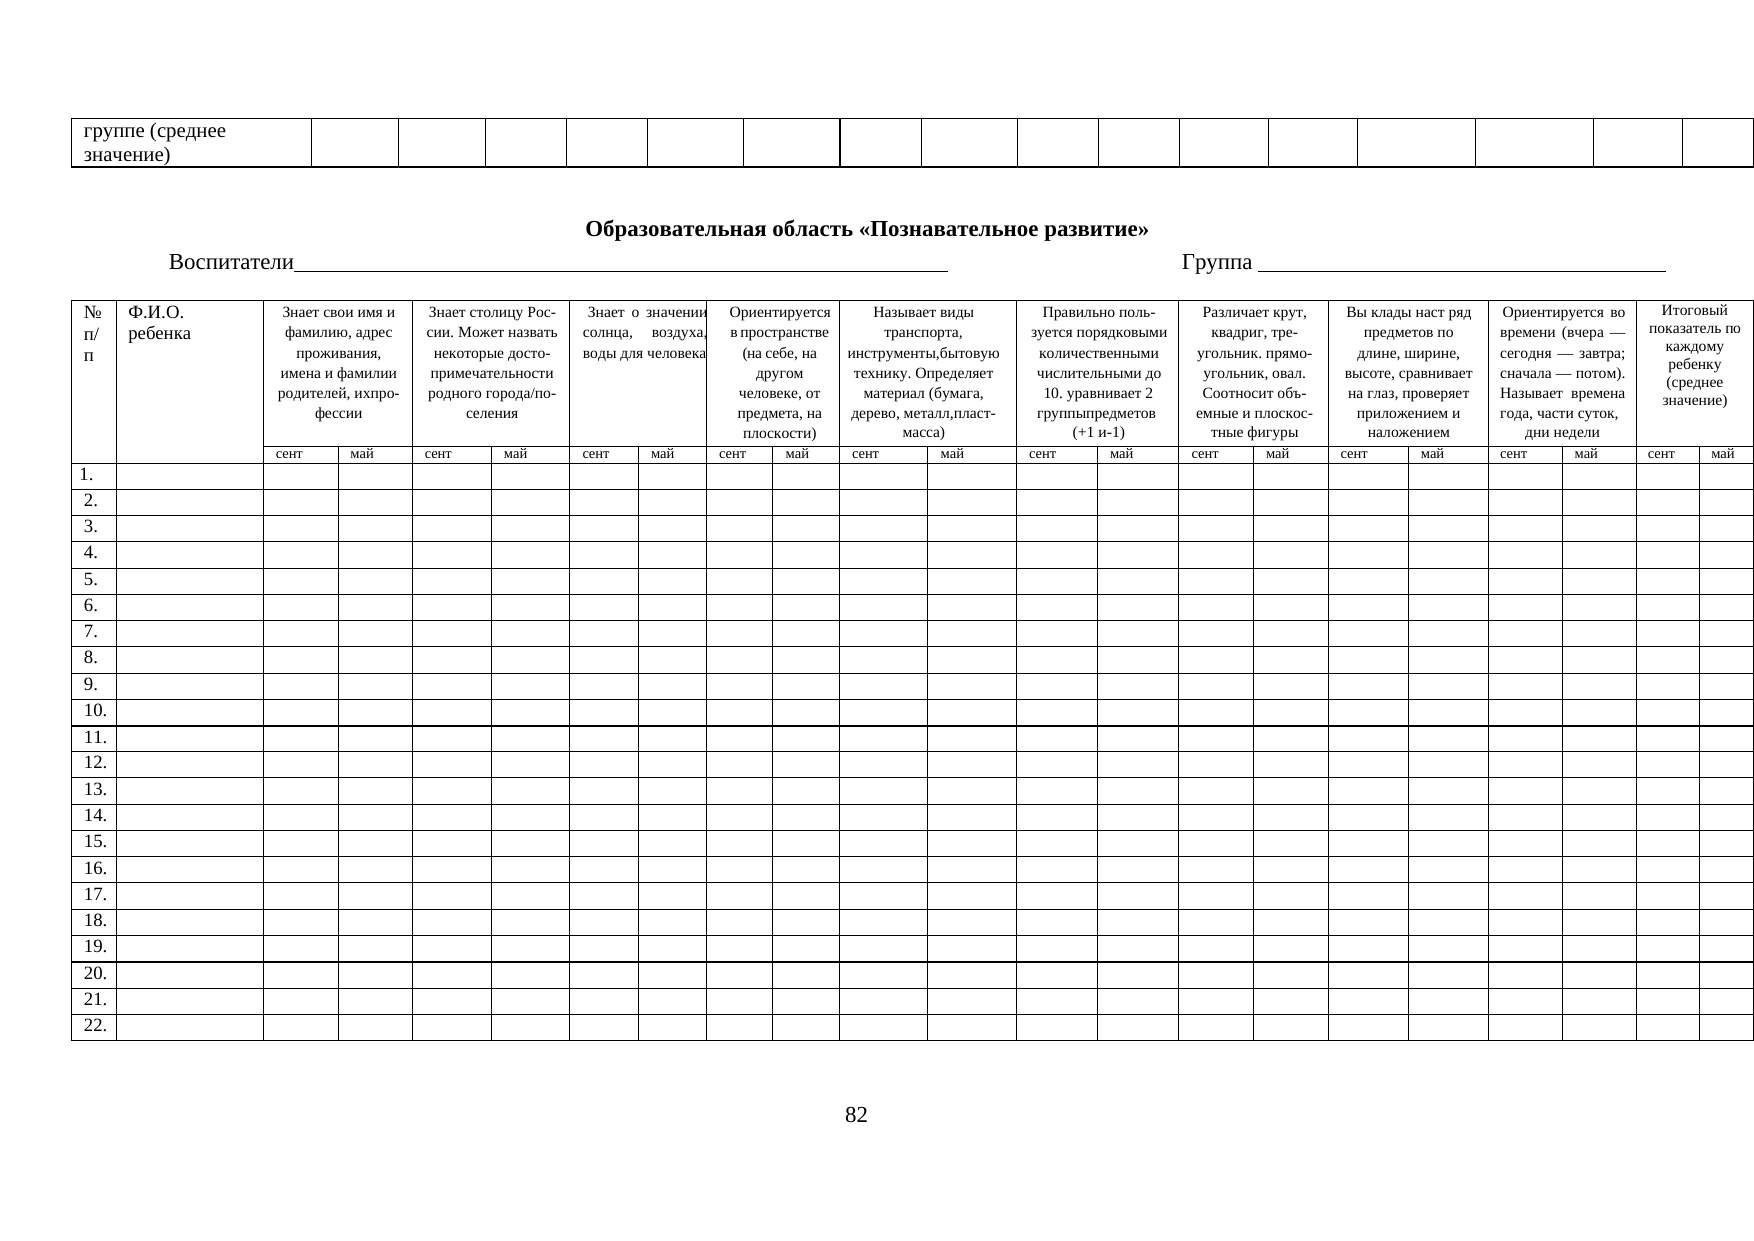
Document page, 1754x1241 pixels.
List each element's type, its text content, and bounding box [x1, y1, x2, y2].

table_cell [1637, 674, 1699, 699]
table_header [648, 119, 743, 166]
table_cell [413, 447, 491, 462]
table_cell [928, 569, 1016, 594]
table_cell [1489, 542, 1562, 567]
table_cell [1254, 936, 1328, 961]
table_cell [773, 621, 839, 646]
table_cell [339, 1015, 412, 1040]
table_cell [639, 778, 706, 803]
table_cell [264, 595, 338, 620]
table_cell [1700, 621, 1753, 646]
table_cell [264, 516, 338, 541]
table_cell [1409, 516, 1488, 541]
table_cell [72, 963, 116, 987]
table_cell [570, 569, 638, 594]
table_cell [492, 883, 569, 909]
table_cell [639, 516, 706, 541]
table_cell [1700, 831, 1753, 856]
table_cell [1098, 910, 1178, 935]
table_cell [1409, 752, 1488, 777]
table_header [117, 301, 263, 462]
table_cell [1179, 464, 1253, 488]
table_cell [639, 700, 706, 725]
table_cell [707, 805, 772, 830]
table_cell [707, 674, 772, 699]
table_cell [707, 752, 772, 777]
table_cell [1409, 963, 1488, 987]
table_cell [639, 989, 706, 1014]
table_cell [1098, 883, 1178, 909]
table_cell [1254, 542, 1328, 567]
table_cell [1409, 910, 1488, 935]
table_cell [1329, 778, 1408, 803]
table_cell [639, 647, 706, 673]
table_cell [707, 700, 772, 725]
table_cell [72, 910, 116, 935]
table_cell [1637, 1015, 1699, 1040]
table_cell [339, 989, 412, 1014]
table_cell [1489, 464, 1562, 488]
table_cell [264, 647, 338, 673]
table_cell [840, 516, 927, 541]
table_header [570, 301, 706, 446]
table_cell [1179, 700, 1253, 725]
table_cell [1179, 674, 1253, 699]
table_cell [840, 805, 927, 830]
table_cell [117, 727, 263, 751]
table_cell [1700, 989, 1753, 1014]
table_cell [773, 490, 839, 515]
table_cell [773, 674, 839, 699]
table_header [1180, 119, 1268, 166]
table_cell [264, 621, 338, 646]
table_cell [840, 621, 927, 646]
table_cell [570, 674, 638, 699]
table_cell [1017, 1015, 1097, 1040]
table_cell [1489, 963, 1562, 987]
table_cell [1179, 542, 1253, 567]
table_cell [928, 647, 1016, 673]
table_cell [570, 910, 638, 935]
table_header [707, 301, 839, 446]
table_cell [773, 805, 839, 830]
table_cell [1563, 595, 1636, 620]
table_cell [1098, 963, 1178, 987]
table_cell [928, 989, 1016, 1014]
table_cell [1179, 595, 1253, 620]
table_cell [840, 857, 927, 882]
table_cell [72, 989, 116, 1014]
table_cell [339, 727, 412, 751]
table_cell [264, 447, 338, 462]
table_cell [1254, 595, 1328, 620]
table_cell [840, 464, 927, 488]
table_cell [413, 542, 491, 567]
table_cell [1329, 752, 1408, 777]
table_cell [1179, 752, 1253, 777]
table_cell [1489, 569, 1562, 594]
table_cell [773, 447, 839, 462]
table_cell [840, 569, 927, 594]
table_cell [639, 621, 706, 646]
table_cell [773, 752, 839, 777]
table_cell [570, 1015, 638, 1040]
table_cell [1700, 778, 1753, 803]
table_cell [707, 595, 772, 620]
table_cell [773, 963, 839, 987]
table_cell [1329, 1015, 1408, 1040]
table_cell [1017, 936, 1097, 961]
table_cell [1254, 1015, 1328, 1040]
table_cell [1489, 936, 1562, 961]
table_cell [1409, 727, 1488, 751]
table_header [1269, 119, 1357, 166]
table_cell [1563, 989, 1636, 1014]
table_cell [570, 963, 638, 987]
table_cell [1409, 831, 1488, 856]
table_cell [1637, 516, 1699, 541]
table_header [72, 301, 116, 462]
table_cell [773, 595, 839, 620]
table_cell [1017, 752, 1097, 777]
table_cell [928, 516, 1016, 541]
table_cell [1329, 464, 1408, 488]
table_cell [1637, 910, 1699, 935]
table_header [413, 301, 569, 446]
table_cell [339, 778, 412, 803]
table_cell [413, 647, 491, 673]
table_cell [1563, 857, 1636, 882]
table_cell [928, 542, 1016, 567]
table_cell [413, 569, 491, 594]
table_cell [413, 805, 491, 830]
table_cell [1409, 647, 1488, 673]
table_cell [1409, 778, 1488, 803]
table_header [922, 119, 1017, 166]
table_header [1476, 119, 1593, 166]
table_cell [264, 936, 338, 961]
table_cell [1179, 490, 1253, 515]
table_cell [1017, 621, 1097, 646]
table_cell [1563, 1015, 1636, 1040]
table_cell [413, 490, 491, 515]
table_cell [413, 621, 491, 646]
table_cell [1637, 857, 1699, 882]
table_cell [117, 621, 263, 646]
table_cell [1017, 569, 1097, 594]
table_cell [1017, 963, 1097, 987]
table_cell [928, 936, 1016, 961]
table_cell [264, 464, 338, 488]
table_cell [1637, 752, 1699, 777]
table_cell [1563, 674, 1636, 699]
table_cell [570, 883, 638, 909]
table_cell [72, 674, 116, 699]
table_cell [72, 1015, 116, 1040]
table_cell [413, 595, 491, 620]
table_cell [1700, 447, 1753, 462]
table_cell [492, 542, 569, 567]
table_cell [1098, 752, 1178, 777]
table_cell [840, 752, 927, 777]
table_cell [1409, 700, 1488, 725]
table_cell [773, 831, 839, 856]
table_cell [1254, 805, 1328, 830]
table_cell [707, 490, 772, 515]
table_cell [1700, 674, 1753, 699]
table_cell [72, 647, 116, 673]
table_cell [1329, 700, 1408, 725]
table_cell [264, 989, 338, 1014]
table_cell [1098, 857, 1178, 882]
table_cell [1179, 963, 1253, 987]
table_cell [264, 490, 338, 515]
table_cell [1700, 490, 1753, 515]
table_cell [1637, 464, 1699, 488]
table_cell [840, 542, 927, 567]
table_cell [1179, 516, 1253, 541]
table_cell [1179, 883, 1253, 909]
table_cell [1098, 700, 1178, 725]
text Образовательная область «Познавательное развитие» [579, 215, 1156, 241]
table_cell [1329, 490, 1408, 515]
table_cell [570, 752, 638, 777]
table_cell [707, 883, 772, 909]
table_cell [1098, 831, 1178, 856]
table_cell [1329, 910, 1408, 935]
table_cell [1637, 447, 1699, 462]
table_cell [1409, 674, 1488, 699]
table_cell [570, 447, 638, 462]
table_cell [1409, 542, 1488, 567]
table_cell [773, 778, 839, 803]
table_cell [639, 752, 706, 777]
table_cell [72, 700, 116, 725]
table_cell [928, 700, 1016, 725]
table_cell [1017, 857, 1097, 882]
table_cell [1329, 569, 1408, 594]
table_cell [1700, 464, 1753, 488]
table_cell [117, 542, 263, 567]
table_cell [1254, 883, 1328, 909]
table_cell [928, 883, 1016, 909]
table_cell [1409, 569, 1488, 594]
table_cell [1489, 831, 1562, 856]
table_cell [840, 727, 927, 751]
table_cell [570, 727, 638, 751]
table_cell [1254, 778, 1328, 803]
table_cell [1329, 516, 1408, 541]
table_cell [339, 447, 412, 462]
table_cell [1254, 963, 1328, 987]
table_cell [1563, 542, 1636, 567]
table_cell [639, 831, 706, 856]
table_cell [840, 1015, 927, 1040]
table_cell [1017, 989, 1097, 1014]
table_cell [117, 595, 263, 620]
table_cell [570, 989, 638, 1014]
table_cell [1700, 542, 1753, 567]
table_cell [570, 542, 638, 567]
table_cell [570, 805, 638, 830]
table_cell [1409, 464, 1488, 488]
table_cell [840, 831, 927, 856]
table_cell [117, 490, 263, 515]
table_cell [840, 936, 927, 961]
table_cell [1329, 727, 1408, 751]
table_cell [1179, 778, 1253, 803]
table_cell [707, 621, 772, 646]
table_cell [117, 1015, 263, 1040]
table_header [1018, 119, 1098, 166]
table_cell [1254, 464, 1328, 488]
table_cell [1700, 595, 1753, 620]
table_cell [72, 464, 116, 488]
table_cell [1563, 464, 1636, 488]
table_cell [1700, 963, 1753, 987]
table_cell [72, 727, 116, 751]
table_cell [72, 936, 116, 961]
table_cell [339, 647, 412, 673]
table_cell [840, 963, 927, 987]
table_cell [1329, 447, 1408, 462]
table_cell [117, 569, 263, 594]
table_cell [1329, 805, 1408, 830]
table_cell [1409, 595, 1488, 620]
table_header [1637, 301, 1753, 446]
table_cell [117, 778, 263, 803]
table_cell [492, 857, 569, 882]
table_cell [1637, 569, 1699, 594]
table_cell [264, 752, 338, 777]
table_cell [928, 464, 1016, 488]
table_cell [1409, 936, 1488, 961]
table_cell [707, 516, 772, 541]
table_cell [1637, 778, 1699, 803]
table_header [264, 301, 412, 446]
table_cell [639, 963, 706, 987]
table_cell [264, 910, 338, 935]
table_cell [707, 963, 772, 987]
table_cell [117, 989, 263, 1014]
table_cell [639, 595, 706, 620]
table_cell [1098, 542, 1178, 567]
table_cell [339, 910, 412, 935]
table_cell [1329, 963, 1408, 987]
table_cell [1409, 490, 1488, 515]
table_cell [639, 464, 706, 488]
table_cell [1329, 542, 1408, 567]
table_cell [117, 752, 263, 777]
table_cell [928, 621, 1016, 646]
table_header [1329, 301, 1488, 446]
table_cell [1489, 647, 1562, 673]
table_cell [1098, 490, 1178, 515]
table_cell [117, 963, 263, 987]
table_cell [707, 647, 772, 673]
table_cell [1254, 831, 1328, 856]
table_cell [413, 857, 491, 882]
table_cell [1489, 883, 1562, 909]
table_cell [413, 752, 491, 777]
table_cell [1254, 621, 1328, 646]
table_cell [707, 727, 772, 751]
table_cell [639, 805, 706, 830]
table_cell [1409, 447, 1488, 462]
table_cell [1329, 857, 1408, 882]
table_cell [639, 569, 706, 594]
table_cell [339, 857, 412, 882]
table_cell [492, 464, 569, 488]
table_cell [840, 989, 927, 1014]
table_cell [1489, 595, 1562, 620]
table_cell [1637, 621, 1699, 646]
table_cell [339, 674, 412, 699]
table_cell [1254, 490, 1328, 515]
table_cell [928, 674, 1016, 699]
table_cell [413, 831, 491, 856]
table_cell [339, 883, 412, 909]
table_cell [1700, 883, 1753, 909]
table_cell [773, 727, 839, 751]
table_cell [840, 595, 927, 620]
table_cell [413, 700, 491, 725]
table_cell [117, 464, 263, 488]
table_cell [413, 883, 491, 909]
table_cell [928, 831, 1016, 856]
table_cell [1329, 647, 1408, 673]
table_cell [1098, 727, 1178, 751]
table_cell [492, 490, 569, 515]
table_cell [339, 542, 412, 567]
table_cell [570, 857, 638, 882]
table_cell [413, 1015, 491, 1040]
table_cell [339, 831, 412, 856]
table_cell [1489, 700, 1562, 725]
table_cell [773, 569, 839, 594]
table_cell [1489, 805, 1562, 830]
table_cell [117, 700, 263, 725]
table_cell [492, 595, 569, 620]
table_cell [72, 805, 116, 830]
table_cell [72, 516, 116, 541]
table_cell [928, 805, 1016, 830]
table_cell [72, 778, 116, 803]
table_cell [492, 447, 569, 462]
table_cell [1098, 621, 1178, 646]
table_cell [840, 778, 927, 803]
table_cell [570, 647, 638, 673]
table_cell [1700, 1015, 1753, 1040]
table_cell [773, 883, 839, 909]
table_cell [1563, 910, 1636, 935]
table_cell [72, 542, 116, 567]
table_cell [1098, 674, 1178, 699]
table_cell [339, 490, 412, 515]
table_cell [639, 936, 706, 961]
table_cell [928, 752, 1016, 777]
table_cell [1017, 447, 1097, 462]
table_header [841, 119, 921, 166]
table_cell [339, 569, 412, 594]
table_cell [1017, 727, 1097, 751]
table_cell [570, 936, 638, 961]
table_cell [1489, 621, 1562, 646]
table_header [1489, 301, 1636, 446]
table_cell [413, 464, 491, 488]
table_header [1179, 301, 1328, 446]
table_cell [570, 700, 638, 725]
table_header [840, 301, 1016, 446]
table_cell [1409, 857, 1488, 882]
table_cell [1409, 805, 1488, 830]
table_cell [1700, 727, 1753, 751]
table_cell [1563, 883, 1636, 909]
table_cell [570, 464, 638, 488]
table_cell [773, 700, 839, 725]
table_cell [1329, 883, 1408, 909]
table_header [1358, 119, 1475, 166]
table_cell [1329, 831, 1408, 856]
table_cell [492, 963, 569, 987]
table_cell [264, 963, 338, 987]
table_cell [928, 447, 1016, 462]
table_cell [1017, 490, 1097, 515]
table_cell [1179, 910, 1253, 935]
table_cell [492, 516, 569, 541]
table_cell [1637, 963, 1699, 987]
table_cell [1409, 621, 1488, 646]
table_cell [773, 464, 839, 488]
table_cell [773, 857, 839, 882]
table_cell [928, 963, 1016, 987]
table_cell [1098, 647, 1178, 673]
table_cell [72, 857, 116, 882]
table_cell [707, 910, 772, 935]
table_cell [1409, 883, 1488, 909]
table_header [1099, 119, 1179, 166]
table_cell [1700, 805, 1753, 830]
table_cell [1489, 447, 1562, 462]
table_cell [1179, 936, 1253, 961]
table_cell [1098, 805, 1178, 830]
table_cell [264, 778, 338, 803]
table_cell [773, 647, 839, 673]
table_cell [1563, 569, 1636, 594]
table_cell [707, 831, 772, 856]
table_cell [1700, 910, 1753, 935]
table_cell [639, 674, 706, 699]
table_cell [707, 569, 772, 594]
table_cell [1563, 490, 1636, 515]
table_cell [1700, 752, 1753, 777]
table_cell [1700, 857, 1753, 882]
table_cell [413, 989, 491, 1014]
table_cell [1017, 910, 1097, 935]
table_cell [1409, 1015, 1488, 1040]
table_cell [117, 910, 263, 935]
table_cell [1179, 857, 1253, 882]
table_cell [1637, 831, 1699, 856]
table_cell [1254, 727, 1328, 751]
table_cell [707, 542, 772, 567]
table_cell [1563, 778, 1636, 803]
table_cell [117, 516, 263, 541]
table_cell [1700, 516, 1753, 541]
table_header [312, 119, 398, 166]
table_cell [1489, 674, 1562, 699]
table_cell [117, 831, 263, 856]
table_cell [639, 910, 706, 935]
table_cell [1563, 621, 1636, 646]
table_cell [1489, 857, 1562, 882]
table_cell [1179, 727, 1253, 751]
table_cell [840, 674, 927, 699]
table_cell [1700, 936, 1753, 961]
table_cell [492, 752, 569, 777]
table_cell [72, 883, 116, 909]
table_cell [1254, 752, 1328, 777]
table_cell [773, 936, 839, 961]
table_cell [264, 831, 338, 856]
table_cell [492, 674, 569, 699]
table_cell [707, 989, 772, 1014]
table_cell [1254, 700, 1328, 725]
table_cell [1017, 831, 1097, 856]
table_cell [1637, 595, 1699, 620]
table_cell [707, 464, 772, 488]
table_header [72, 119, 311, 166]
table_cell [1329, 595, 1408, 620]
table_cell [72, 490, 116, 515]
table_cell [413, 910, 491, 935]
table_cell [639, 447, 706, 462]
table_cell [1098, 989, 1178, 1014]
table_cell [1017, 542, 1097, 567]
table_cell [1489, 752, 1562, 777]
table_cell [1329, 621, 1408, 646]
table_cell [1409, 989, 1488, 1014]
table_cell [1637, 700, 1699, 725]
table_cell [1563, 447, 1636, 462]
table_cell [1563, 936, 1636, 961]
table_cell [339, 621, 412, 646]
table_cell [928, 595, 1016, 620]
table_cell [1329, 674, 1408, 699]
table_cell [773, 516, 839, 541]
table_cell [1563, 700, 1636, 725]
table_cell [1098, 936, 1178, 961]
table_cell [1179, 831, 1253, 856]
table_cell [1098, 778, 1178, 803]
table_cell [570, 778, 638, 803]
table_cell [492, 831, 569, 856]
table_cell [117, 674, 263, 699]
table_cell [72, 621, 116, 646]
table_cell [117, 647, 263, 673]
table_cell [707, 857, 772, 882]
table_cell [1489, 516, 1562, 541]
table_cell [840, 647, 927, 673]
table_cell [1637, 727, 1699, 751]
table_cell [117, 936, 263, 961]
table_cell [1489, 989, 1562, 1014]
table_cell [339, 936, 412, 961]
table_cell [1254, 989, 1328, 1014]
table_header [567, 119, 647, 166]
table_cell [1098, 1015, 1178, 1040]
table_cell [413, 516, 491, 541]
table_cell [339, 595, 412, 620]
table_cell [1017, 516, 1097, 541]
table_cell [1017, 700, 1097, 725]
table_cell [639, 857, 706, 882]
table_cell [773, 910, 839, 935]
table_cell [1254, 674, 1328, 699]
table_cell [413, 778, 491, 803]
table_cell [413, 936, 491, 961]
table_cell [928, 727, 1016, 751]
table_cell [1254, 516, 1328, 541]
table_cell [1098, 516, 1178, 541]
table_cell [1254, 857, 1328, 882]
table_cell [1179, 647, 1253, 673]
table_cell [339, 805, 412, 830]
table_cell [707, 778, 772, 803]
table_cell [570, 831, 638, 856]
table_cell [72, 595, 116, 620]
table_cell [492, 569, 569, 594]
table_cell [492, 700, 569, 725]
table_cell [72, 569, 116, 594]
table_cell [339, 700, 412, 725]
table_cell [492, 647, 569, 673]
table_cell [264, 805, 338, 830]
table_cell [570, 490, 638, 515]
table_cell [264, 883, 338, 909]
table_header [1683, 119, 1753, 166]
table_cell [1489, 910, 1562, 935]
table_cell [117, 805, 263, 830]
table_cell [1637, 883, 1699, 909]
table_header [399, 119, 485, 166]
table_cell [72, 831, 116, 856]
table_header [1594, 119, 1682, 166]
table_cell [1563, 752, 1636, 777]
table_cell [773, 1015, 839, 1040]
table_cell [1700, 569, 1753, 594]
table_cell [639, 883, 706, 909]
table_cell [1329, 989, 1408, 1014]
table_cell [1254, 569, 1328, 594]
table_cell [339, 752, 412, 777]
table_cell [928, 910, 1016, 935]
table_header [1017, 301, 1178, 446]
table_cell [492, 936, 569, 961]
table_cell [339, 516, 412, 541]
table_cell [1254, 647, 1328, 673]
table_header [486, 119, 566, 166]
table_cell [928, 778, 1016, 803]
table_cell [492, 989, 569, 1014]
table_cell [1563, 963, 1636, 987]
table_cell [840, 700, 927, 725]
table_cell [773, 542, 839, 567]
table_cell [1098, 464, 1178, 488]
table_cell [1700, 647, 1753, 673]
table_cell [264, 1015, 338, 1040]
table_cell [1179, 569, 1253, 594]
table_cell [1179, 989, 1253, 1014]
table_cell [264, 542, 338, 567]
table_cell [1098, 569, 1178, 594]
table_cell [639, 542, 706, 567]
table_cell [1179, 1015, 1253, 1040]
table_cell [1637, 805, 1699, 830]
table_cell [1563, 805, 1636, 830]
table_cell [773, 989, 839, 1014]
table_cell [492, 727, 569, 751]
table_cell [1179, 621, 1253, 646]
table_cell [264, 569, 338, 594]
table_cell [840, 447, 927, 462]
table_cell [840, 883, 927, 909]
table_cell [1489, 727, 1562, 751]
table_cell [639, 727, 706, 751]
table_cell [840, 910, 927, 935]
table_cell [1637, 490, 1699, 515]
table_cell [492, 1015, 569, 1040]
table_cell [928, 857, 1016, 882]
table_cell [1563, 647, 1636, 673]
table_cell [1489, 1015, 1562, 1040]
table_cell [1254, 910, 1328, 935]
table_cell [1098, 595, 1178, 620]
text Воспитатели Группа [169, 248, 1653, 274]
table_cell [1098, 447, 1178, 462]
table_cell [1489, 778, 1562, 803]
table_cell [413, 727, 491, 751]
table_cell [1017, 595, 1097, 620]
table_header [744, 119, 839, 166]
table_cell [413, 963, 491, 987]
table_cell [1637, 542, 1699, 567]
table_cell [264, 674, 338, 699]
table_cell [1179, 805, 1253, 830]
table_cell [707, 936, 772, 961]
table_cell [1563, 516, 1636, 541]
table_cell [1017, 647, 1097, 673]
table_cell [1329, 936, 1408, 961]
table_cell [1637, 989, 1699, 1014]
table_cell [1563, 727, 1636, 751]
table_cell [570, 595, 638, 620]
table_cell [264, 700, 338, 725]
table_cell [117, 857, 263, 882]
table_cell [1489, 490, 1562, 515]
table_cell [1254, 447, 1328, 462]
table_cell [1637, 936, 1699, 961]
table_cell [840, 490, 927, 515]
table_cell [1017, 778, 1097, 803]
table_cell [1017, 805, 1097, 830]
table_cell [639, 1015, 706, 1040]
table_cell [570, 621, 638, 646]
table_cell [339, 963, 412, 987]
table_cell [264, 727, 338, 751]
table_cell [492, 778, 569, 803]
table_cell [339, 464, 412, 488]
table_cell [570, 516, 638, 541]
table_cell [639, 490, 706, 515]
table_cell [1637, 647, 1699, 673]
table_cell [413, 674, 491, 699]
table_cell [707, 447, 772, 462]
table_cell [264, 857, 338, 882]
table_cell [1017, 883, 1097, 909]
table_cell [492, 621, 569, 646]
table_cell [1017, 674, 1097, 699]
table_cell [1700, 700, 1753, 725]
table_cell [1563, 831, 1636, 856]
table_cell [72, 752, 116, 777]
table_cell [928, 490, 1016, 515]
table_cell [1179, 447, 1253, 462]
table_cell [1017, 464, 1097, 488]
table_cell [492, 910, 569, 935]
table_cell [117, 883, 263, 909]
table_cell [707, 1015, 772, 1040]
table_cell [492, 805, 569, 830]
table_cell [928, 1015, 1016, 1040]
